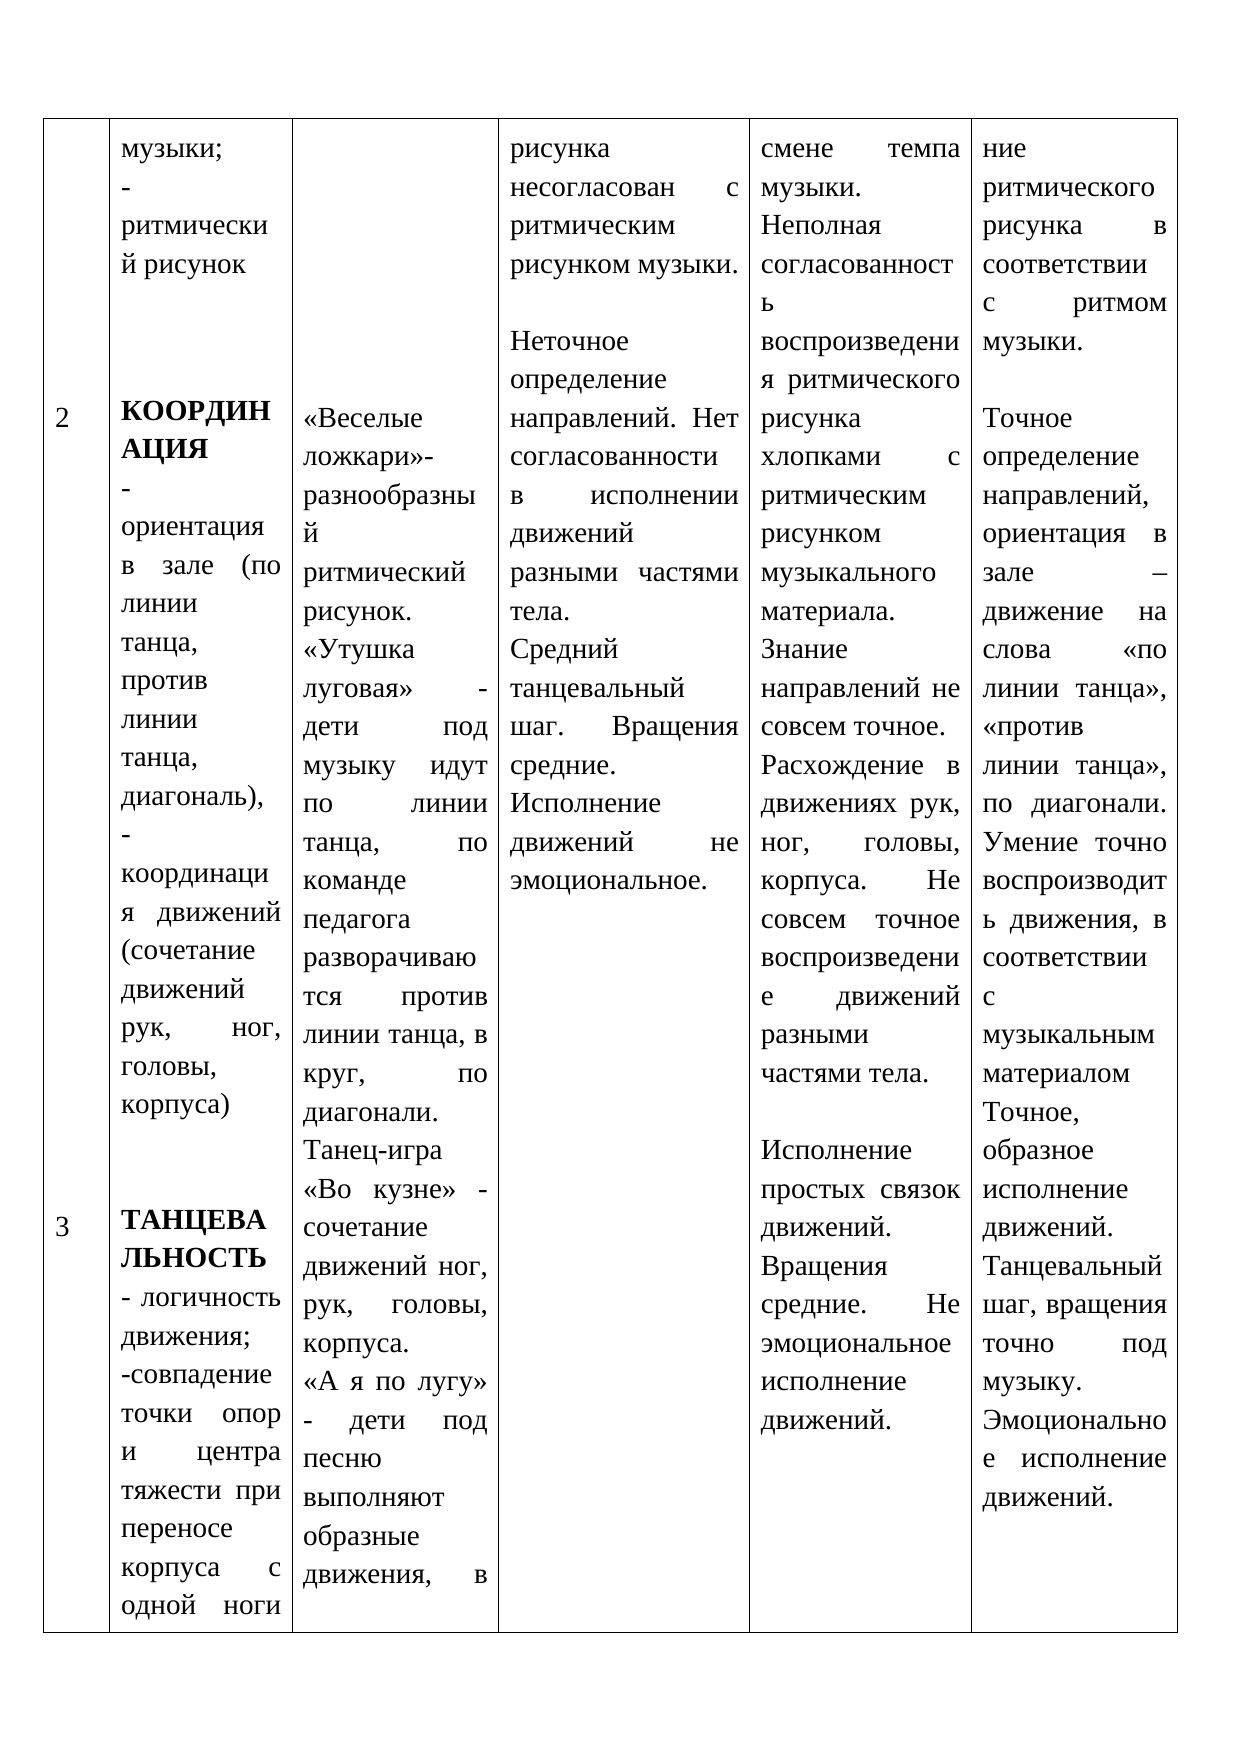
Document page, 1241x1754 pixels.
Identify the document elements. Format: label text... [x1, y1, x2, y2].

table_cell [499, 119, 749, 1632]
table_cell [972, 119, 1177, 1632]
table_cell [750, 119, 971, 1632]
table_cell 1 2 3 [44, 119, 109, 1632]
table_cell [110, 119, 292, 1632]
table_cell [293, 119, 498, 1632]
